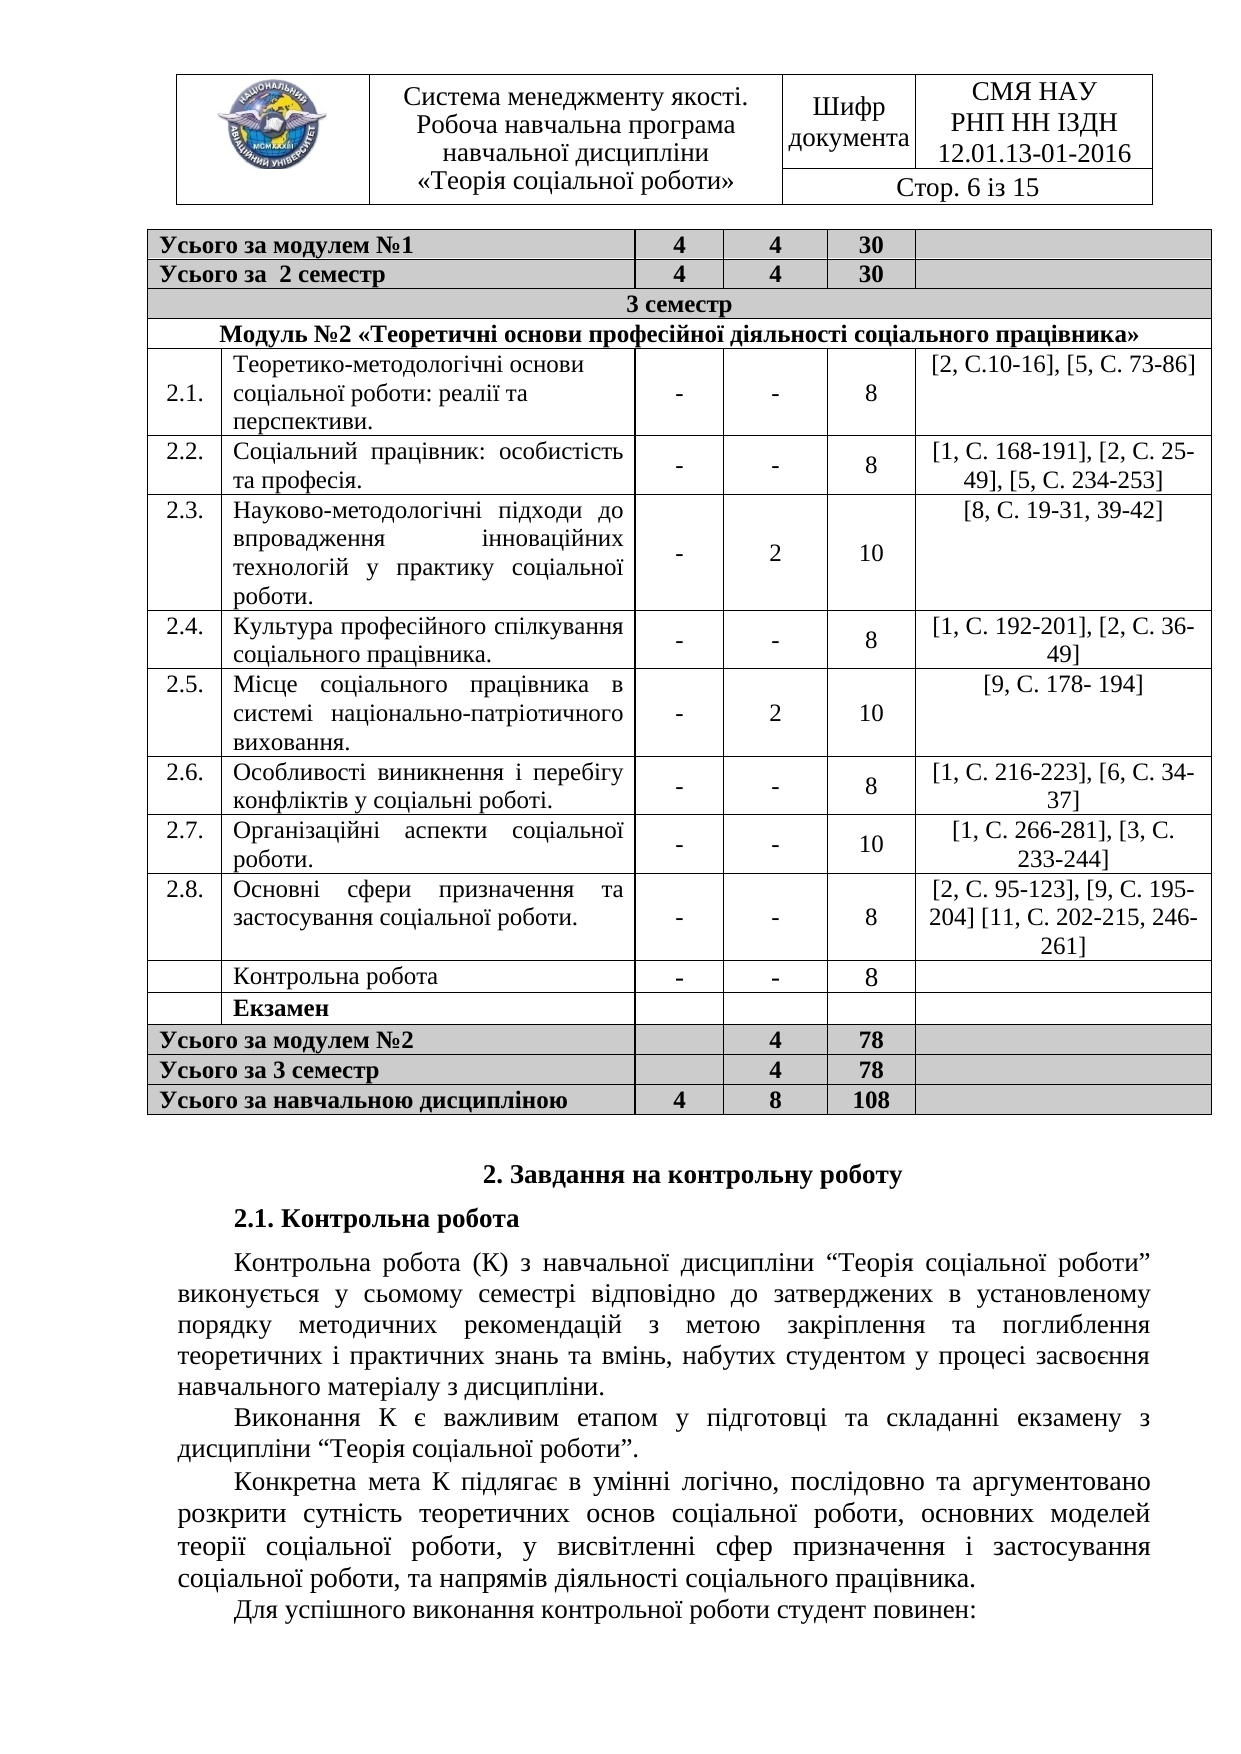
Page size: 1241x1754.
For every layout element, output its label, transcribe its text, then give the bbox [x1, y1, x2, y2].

table_cell 10 [828, 815, 915, 873]
table_cell 30 [828, 230, 915, 258]
table_cell - [636, 961, 723, 992]
text Конкретна мета К підлягає в умінні логічно, послідовно та аргументовано розкрити сутність теоретичних основ соціальної роботи, основних моделей теорії соціальної роботи, у висвітленні сфер призначення і застосування соціальної роботи, та напрямів діяльності соціального працівника. [177, 1464, 1152, 1593]
table_cell 2 [724, 495, 827, 610]
table_cell [636, 1025, 723, 1054]
table_cell 4 [724, 1055, 827, 1084]
table_cell - [636, 611, 723, 668]
table_cell 4 [636, 260, 723, 288]
table_cell 2.1. [148, 349, 221, 435]
table_cell [916, 993, 1211, 1024]
table_cell Особливості виникнення і перебігу конфліктів у соціальні роботі. [222, 757, 634, 814]
table_cell 108 [828, 1085, 915, 1114]
table_cell Усього за 2 семестр [148, 260, 634, 288]
table_cell Місце соціального працівника в системі національно-патріотичного виховання. [222, 669, 634, 756]
table_cell 2.6. [148, 757, 221, 814]
table_cell - [724, 436, 827, 494]
table_cell - [724, 961, 827, 992]
table_cell - [724, 815, 827, 873]
table_cell [8, С. 19-31, 39-42] [916, 495, 1211, 610]
table_cell [1, С. 168-191], [2, С. 25-49], [5, С. 234-253] [916, 436, 1211, 494]
table_cell - [724, 611, 827, 668]
table_cell - [636, 495, 723, 610]
table_cell 8 [828, 349, 915, 435]
table_cell 2.8. [148, 874, 221, 960]
table_cell 8 [828, 757, 915, 814]
table_cell 8 [724, 1085, 827, 1114]
table_cell - [636, 436, 723, 494]
table_cell [148, 961, 221, 992]
table_cell 8 [828, 874, 915, 960]
table_cell [2, С.10-16], [5, С. 73-86] [916, 349, 1211, 435]
table_cell Контрольна робота [222, 961, 634, 992]
table_cell 2.5. [148, 669, 221, 756]
table_cell [916, 230, 1211, 258]
table_cell - [636, 757, 723, 814]
table_cell Організаційні аспекти соціальної роботи. [222, 815, 634, 873]
table_cell [636, 993, 723, 1024]
table_cell 10 [828, 495, 915, 610]
table_cell Науково-методологічні підходи до впровадження інноваційних технологій у практику соціальної роботи. [222, 495, 634, 610]
table_cell Культура професійного спілкування соціального працівника. [222, 611, 634, 668]
table_cell 8 [828, 436, 915, 494]
table_cell 4 [636, 1085, 723, 1114]
text Для успішного виконання контрольної роботи студент повинен: [177, 1593, 1152, 1624]
table_cell [916, 260, 1211, 288]
table_cell [916, 1025, 1211, 1054]
text 2. Завдання на контрольну роботу [177, 1158, 1152, 1189]
text Виконання К є важливим етапом у підготовці та складанні екзамену з дисципліни “Теорія соціальної роботи”. [177, 1401, 1152, 1464]
table_cell 10 [828, 669, 915, 756]
table_cell Основні сфери призначення та застосування соціальної роботи. [222, 874, 634, 960]
table_cell - [636, 874, 723, 960]
table_cell 78 [828, 1055, 915, 1084]
table_cell 4 [724, 230, 827, 258]
table_cell [916, 1055, 1211, 1084]
table_cell [9, С. 178- 194] [916, 669, 1211, 756]
table_cell Усього за 3 семестр [148, 1055, 634, 1084]
table_cell [1, С. 192-201], [2, С. 36-49] [916, 611, 1211, 668]
table_cell 8 [828, 961, 915, 992]
text 2.1. Контрольна робота [177, 1202, 1152, 1233]
table_cell Усього за навчальною дисципліною [148, 1085, 634, 1114]
table_cell - [636, 815, 723, 873]
table_cell Екзамен [222, 993, 634, 1024]
table_cell 2.7. [148, 815, 221, 873]
table_cell - [724, 349, 827, 435]
table_cell [724, 993, 827, 1024]
table_cell 8 [828, 611, 915, 668]
text Контрольна робота (К) з навчальної дисципліни “Теорія соціальної роботи” виконується у сьомому семестрі відповідно до затверджених в установленому порядку методичних рекомендацій з метою закріплення та поглиблення теоретичних і практичних знань та вмінь, набутих студентом у процесі засвоєння навчального матеріалу з дисципліни. [177, 1246, 1152, 1401]
table_cell [148, 993, 221, 1024]
table_cell 2.2. [148, 436, 221, 494]
table_cell - [724, 874, 827, 960]
table_cell Теоретико-методологічні основи соціальної роботи: реалії та перспективи. [222, 349, 634, 435]
table_cell 78 [828, 1025, 915, 1054]
table_cell Усього за модулем №1 [148, 230, 634, 258]
table_cell [828, 993, 915, 1024]
table_cell [1, С. 216-223], [6, С. 34-37] [916, 757, 1211, 814]
table_cell [636, 1055, 723, 1084]
table_cell - [724, 757, 827, 814]
table_cell [2, С. 95-123], [9, С. 195-204] [11, С. 202-215, 246-261] [916, 874, 1211, 960]
table_cell Модуль №2 «Теоретичні основи професійної діяльності соціального працівника» [148, 319, 1211, 348]
picture [217, 76, 326, 168]
table_cell 4 [636, 230, 723, 258]
table_cell - [636, 669, 723, 756]
table_cell 2.3. [148, 495, 221, 610]
table_cell [916, 961, 1211, 992]
table_cell [1, С. 266-281], [3, С. 233-244] [916, 815, 1211, 873]
table_cell Усього за модулем №2 [148, 1025, 634, 1054]
table_cell - [636, 349, 723, 435]
table_cell 4 [724, 1025, 827, 1054]
table_cell 3 семестр [148, 289, 1211, 318]
table_cell 2 [724, 669, 827, 756]
table_cell 4 [724, 260, 827, 288]
table_cell [916, 1085, 1211, 1114]
table_cell 2.4. [148, 611, 221, 668]
table_cell 30 [828, 260, 915, 288]
table_cell Соціальний працівник: особистість та професія. [222, 436, 634, 494]
